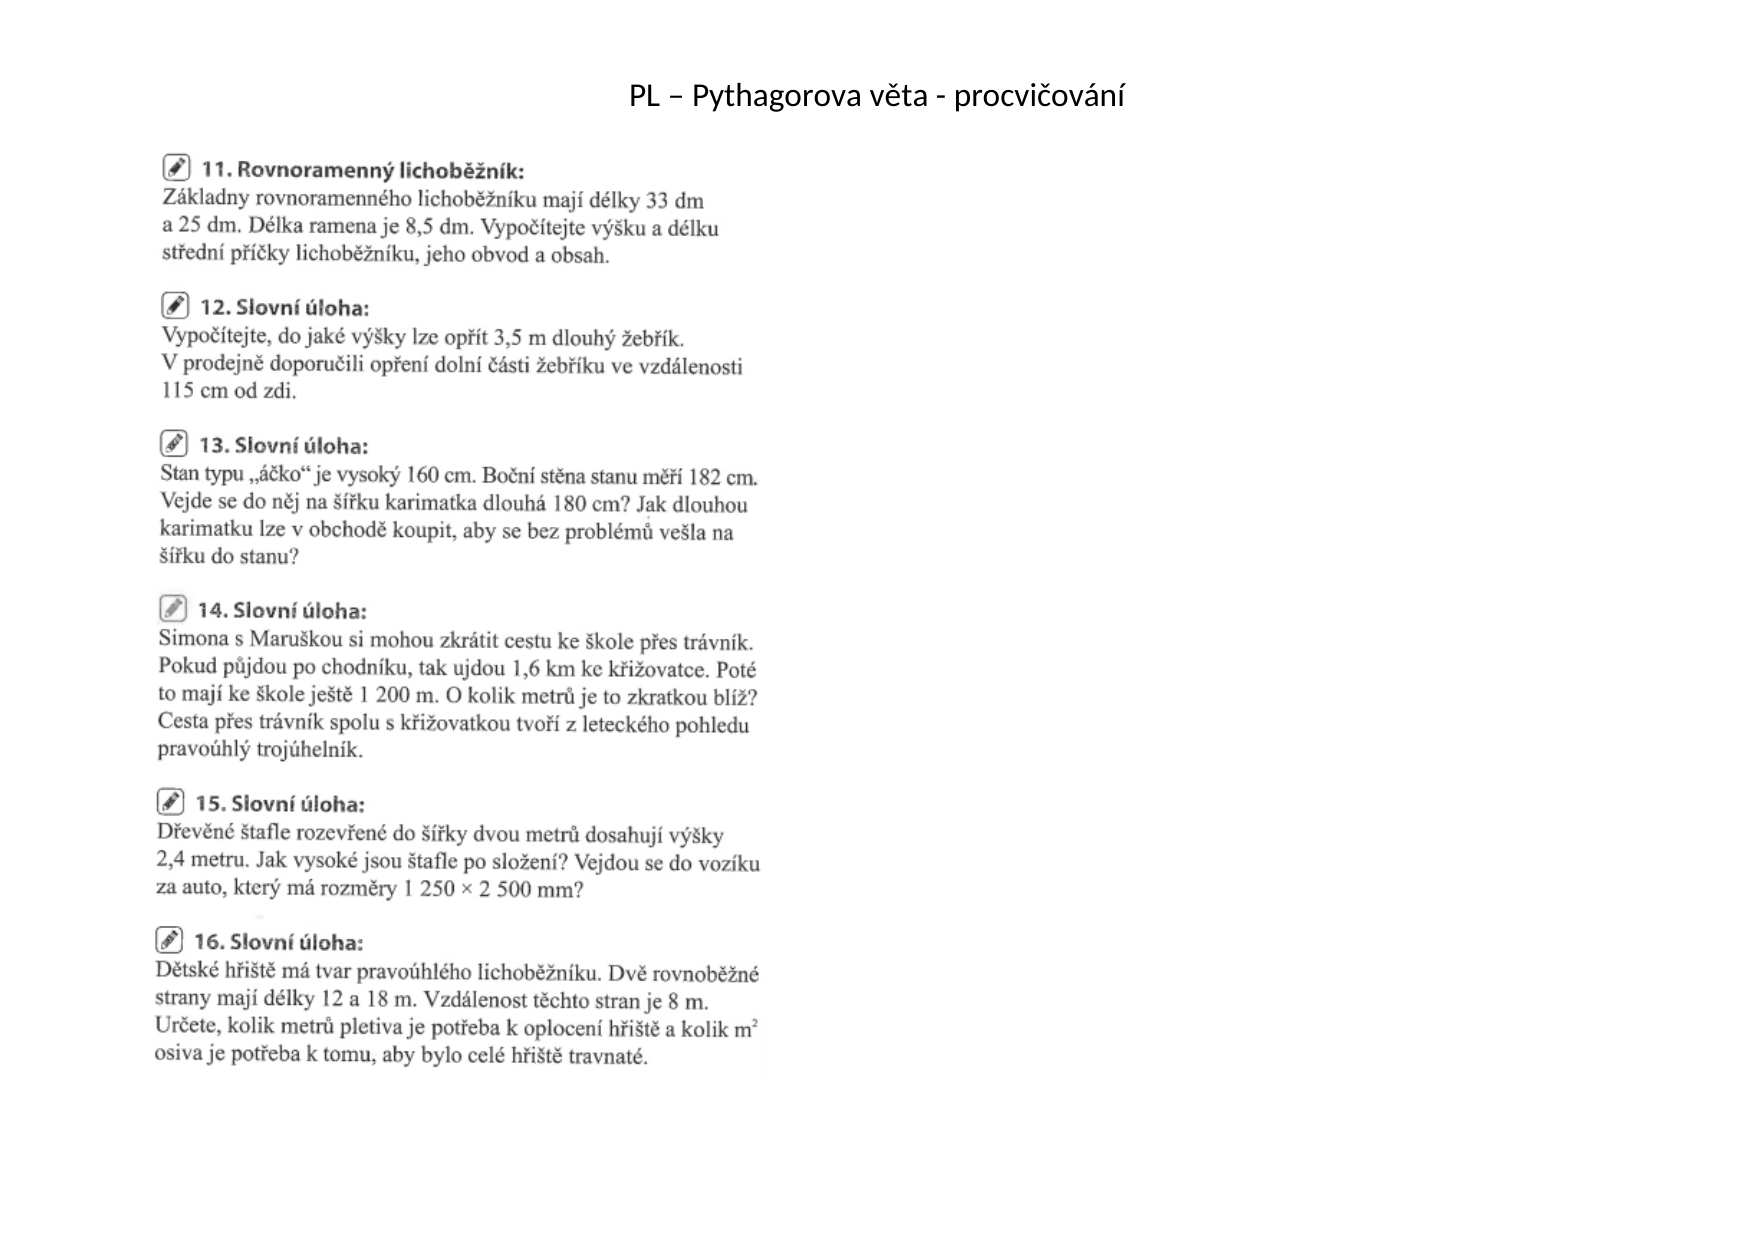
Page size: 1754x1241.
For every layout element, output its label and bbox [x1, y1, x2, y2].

picture [147, 147, 769, 1093]
